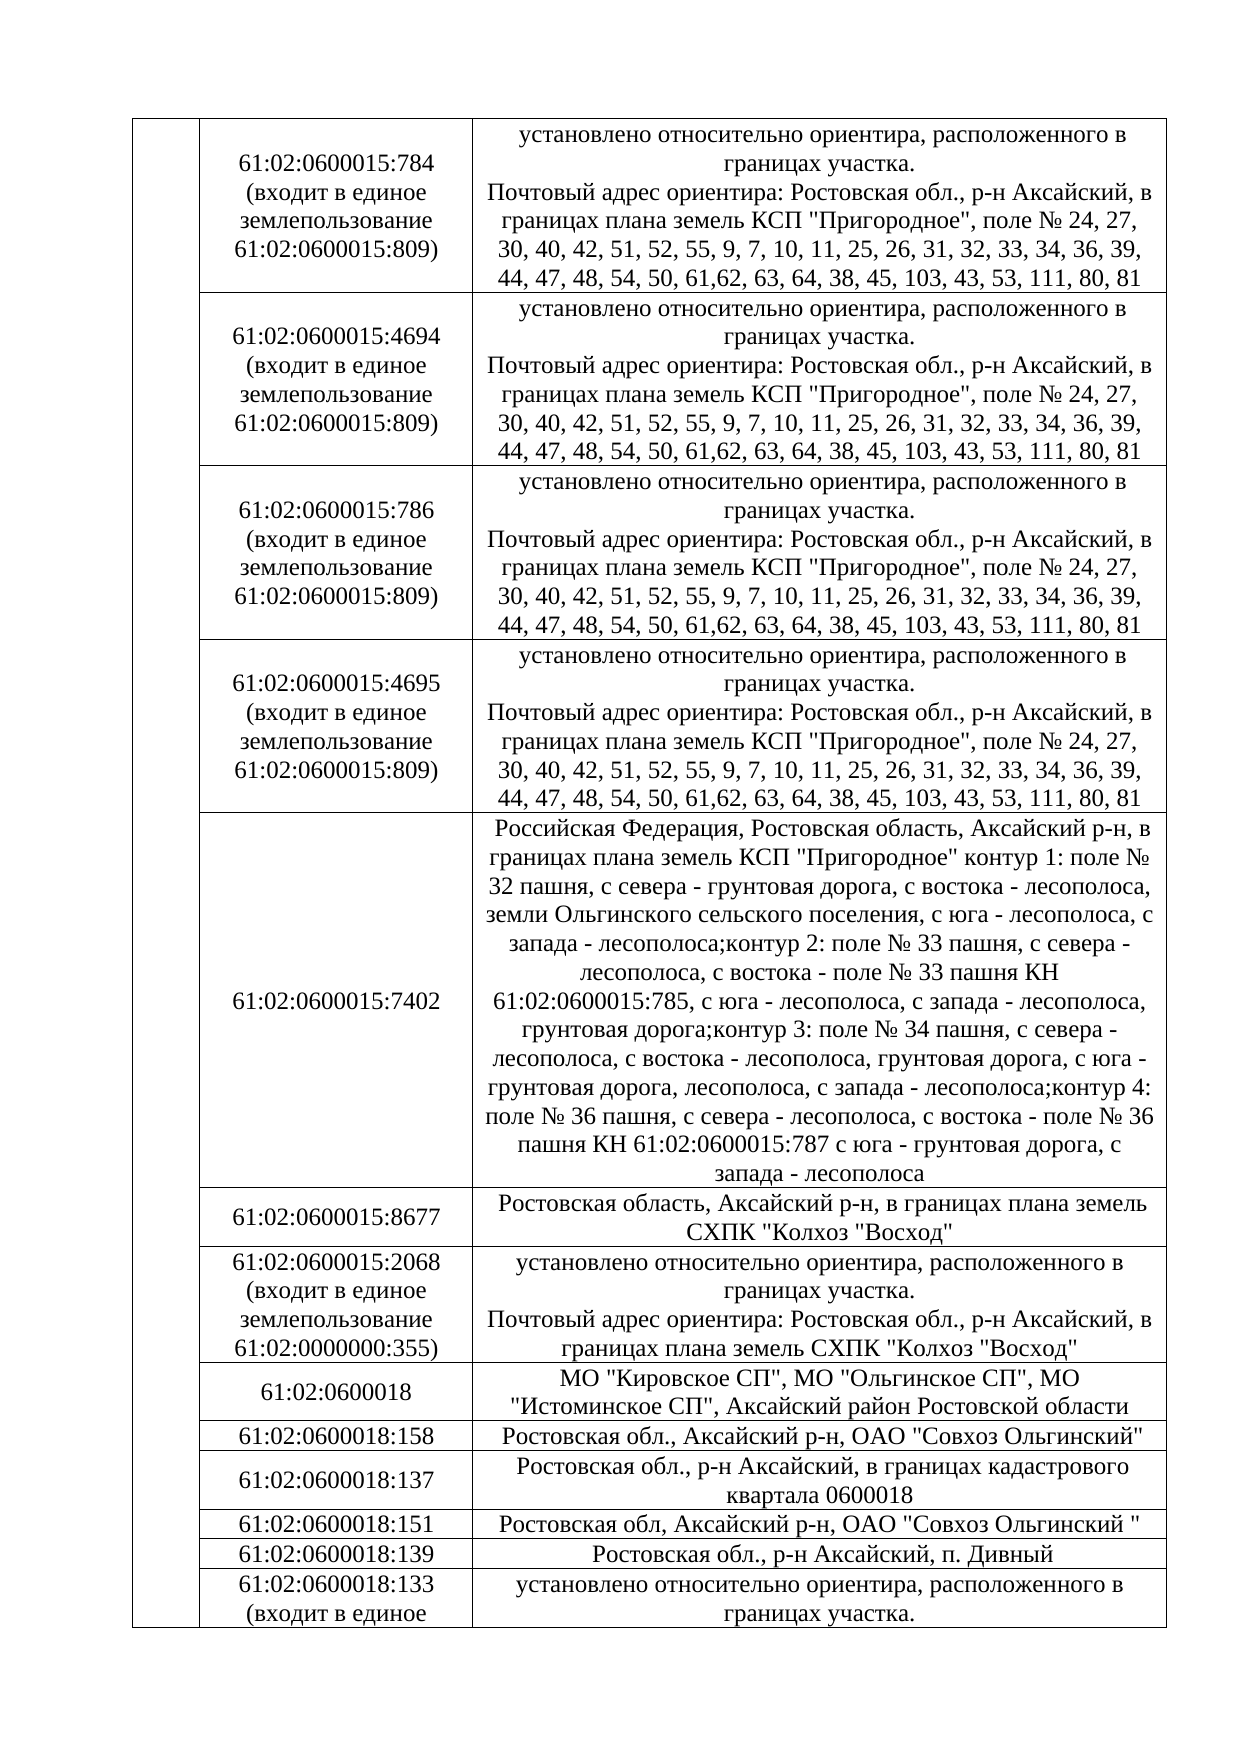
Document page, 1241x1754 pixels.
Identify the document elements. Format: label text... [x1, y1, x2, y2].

table_cell Ростовская обл., р-н Аксайский, п. Дивный [473, 1539, 1166, 1568]
table_cell Ростовская обл., р-н Аксайский, в границах кадастрового квартала 0600018 [473, 1451, 1166, 1508]
table_cell 61:02:0600015:7402 [200, 813, 472, 1187]
table_cell установлено относительно ориентира, расположенного в границах участка. Почтовый адрес ориентира: Ростовская обл., р-н Аксайский, в границах плана земель КСП "Пригородное", поле № 24, 27, 30, 40, 42, 51, 52, 55, 9, 7, 10, 11, 25, 26, 31, 32, 33, 34, 36, 39, 44, 47, 48, 54, 50, 61,62, 63, 64, 38, 45, 103, 43, 53, 111, 80, 81 [473, 640, 1166, 812]
table_cell 61:02:0600015:2068 (входит в единое землепользование 61:02:0000000:355) [200, 1247, 472, 1362]
table_cell 61:02:0600015:8677 [200, 1188, 472, 1246]
table_cell Ростовская обл, Аксайский р-н, ОАО "Совхоз Ольгинский " [473, 1510, 1166, 1538]
table_cell Ростовская область, Аксайский р-н, в границах плана земель СХПК "Колхоз "Восход" [473, 1188, 1166, 1246]
table_cell 61:02:0600015:784 (входит в единое землепользование 61:02:0600015:809) [200, 119, 472, 292]
table_cell 61:02:0600018:137 [200, 1451, 472, 1508]
table_cell 61:02:0600015:786 (входит в единое землепользование 61:02:0600015:809) [200, 466, 472, 639]
table_cell Ростовская обл., Аксайский р-н, ОАО "Совхоз Ольгинский" [473, 1421, 1166, 1450]
table_cell 61:02:0600015:4695 (входит в единое землепользование 61:02:0600015:809) [200, 640, 472, 812]
table_cell установлено относительно ориентира, расположенного в границах участка. Почтовый адрес ориентира: Ростовская обл., р-н Аксайский, в границах плана земель КСП "Пригородное", поле № 24, 27, 30, 40, 42, 51, 52, 55, 9, 7, 10, 11, 25, 26, 31, 32, 33, 34, 36, 39, 44, 47, 48, 54, 50, 61,62, 63, 64, 38, 45, 103, 43, 53, 111, 80, 81 [473, 119, 1166, 292]
table_cell установлено относительно ориентира, расположенного в границах участка. Почтовый адрес ориентира: Ростовская обл., р-н Аксайский, в границах плана земель КСП "Пригородное", поле № 24, 27, 30, 40, 42, 51, 52, 55, 9, 7, 10, 11, 25, 26, 31, 32, 33, 34, 36, 39, 44, 47, 48, 54, 50, 61,62, 63, 64, 38, 45, 103, 43, 53, 111, 80, 81 [473, 466, 1166, 639]
table_cell Российская Федерация, Ростовская область, Аксайский р-н, в границах плана земель КСП "Пригородное" контур 1: поле № 32 пашня, с севера - грунтовая дорога, с востока - лесополоса, земли Ольгинского сельского поселения, с юга - лесополоса, с запада - лесополоса;контур 2: поле № 33 пашня, с севера - лесополоса, с востока - поле № 33 пашня КН 61:02:0600015:785, с юга - лесополоса, с запада - лесополоса, грунтовая дорога;контур 3: поле № 34 пашня, с севера - лесополоса, с востока - лесополоса, грунтовая дорога, с юга - грунтовая дорога, лесополоса, с запада - лесополоса;контур 4: поле № 36 пашня, с севера - лесополоса, с востока - поле № 36 пашня КН 61:02:0600015:787 с юга - грунтовая дорога, с запада - лесополоса [473, 813, 1166, 1187]
table_cell 61:02:0600015:4694 (входит в единое землепользование 61:02:0600015:809) [200, 293, 472, 465]
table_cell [200, 1569, 472, 1627]
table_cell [473, 1569, 1166, 1627]
table_cell МО "Кировское СП", МО "Ольгинское СП", МО "Истоминское СП", Аксайский район Ростовской области [473, 1363, 1166, 1420]
table_cell установлено относительно ориентира, расположенного в границах участка. Почтовый адрес ориентира: Ростовская обл., р-н Аксайский, в границах плана земель КСП "Пригородное", поле № 24, 27, 30, 40, 42, 51, 52, 55, 9, 7, 10, 11, 25, 26, 31, 32, 33, 34, 36, 39, 44, 47, 48, 54, 50, 61,62, 63, 64, 38, 45, 103, 43, 53, 111, 80, 81 [473, 293, 1166, 465]
table_cell 61:02:0600018:139 [200, 1539, 472, 1568]
table_cell 61:02:0600018:158 [200, 1421, 472, 1450]
table_cell 61:02:0600018:151 [200, 1510, 472, 1538]
table_cell 61:02:0600018 [200, 1363, 472, 1420]
table_cell установлено относительно ориентира, расположенного в границах участка. Почтовый адрес ориентира: Ростовская обл., р-н Аксайский, в границах плана земель СХПК "Колхоз "Восход" [473, 1247, 1166, 1362]
